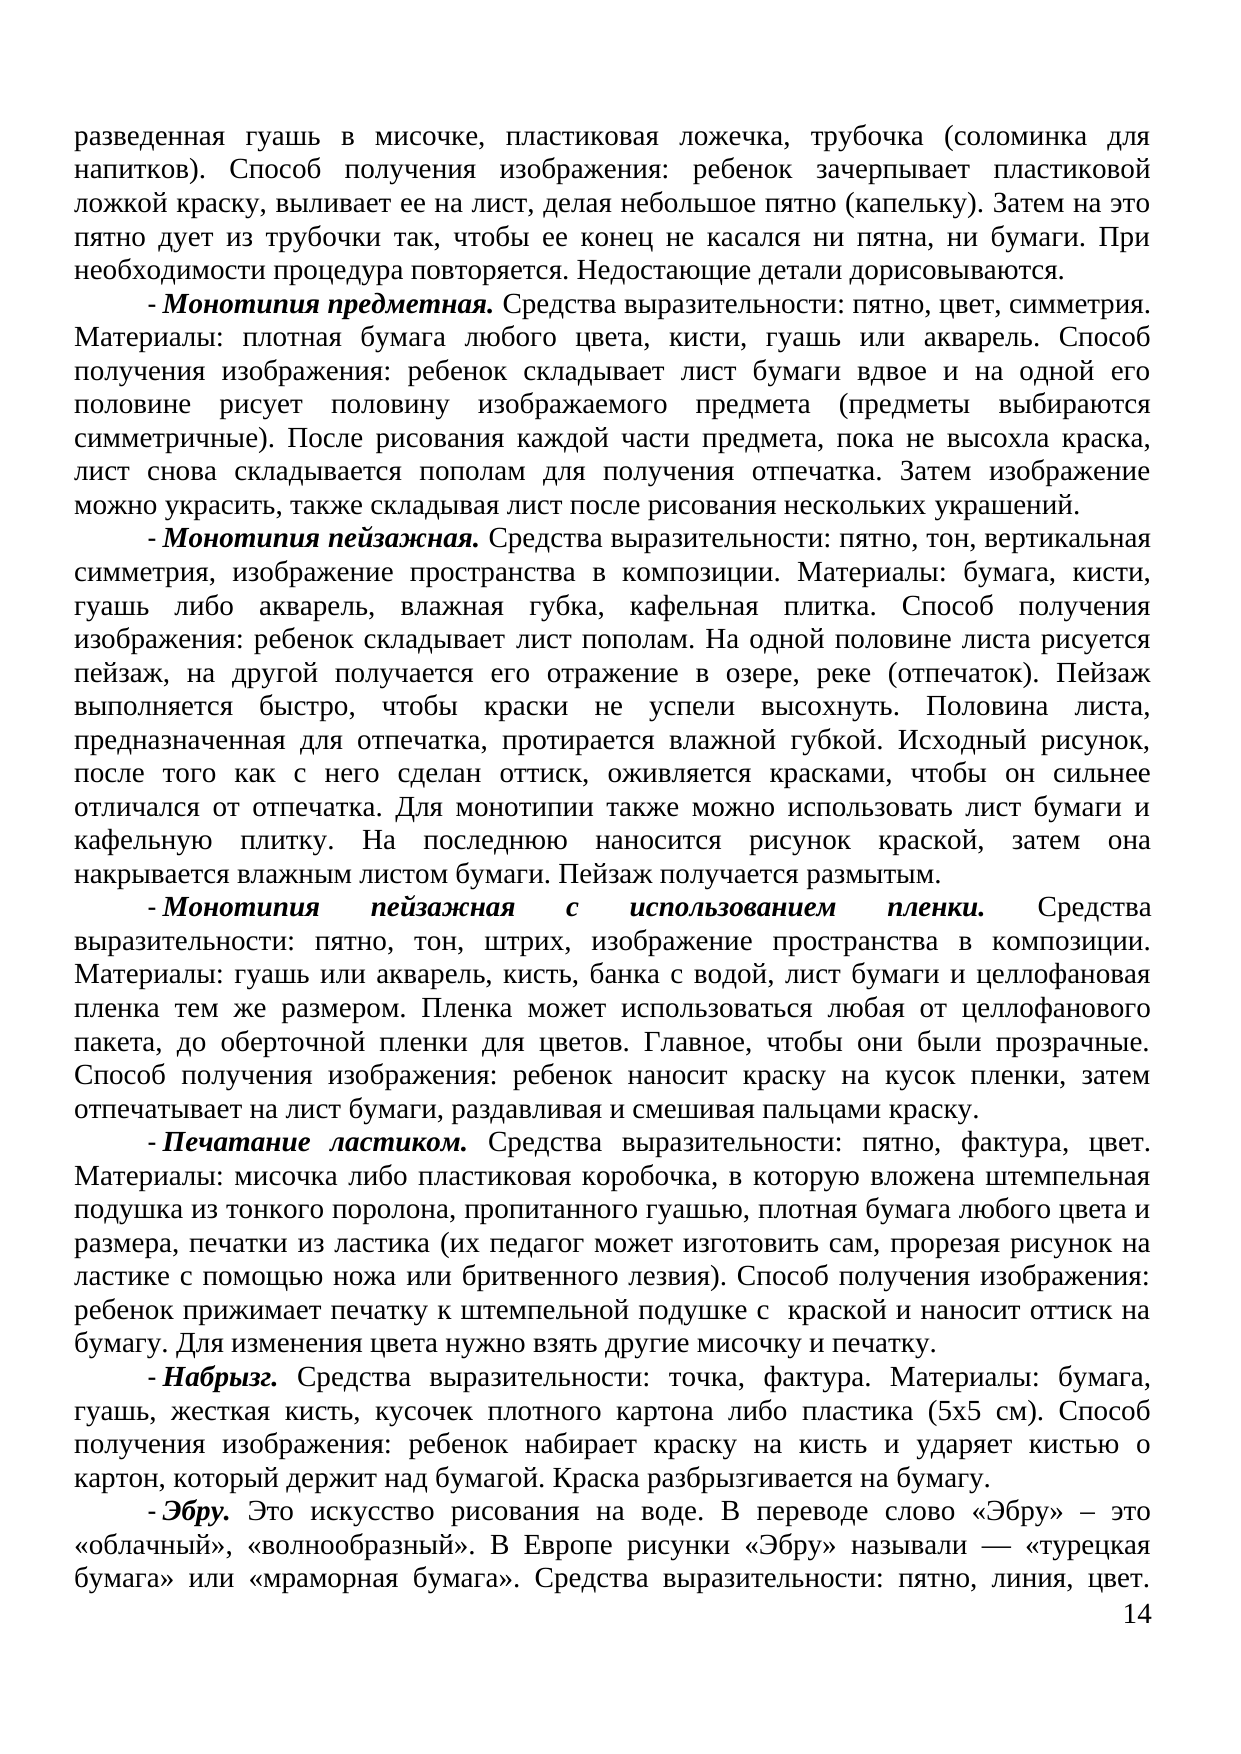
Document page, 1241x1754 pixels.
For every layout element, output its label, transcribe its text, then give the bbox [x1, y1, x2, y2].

list Монотипия пейзажная. Средства выразительности: пятно, тон, вертикальная симметрия, изображение пространства в композиции. Материалы: бумага, кисти, гуашь либо акварель, влажная губка, кафельная плитка. Способ получения изображения: ребенок складывает лист пополам. На одной половине листа рисуется пейзаж, на другой получается его отражение в озере, реке (отпечаток). Пейзаж выполняется быстро, чтобы краски не успели высохнуть. Половина листа, предназначенная для отпечатка, протирается влажной губкой. Исходный рисунок, после того как с него сделан оттиск, оживляется красками, чтобы он сильнее отличался от отпечатка. Для монотипии также можно использовать лист бумаги и кафельную плитку. На последнюю наносится рисунок краской, затем она накрывается влажным листом бумаги. Пейзаж получается размытым. [74, 521, 1152, 889]
list Печатание ластиком. Средства выразительности: пятно, фактура, цвет. Материалы: мисочка либо пластиковая коробочка, в которую вложена штемпельная подушка из тонкого поролона, пропитанного гуашью, плотная бумага любого цвета и размера, печатки из ластика (их педагог может изготовить сам, прорезая рисунок на ластике с помощью ножа или бритвенного лезвия). Способ получения изображения: ребенок прижимает печатку к штемпельной подушке с краской и наносит оттиск на бумагу. Для изменения цвета нужно взять другие мисочку и печатку. [74, 1124, 1152, 1359]
list Набрызг. Средства выразительности: точка, фактура. Материалы: бумага, гуашь, жесткая кисть, кусочек плотного картона либо пластика (5x5 см). Способ получения изображения: ребенок набирает краску на кисть и ударяет кистью о картон, который держит над бумагой. Краска разбрызгивается на бумагу. [74, 1359, 1152, 1493]
list Монотипия предметная. Средства выразительности: пятно, цвет, симметрия. Материалы: плотная бумага любого цвета, кисти, гуашь или акварель. Способ получения изображения: ребенок складывает лист бумаги вдвое и на одной его половине рисует половину изображаемого предмета (предметы выбираются симметричные). После рисования каждой части предмета, пока не высохла краска, лист снова складывается пополам для получения отпечатка. Затем изображение можно украсить, также складывая лист после рисования нескольких украшений. [74, 286, 1152, 521]
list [74, 118, 1152, 286]
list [74, 1493, 1152, 1594]
list Монотипия пейзажная с использованием пленки. Средства выразительности: пятно, тон, штрих, изображение пространства в композиции. Материалы: гуашь или акварель, кисть, банка с водой, лист бумаги и целлофановая пленка тем же размером. Пленка может использоваться любая от целлофанового пакета, до оберточной пленки для цветов. Главное, чтобы они были прозрачные. Способ получения изображения: ребенок наносит краску на кусок пленки, затем отпечатывает на лист бумаги, раздавливая и смешивая пальцами краску. [74, 889, 1152, 1124]
